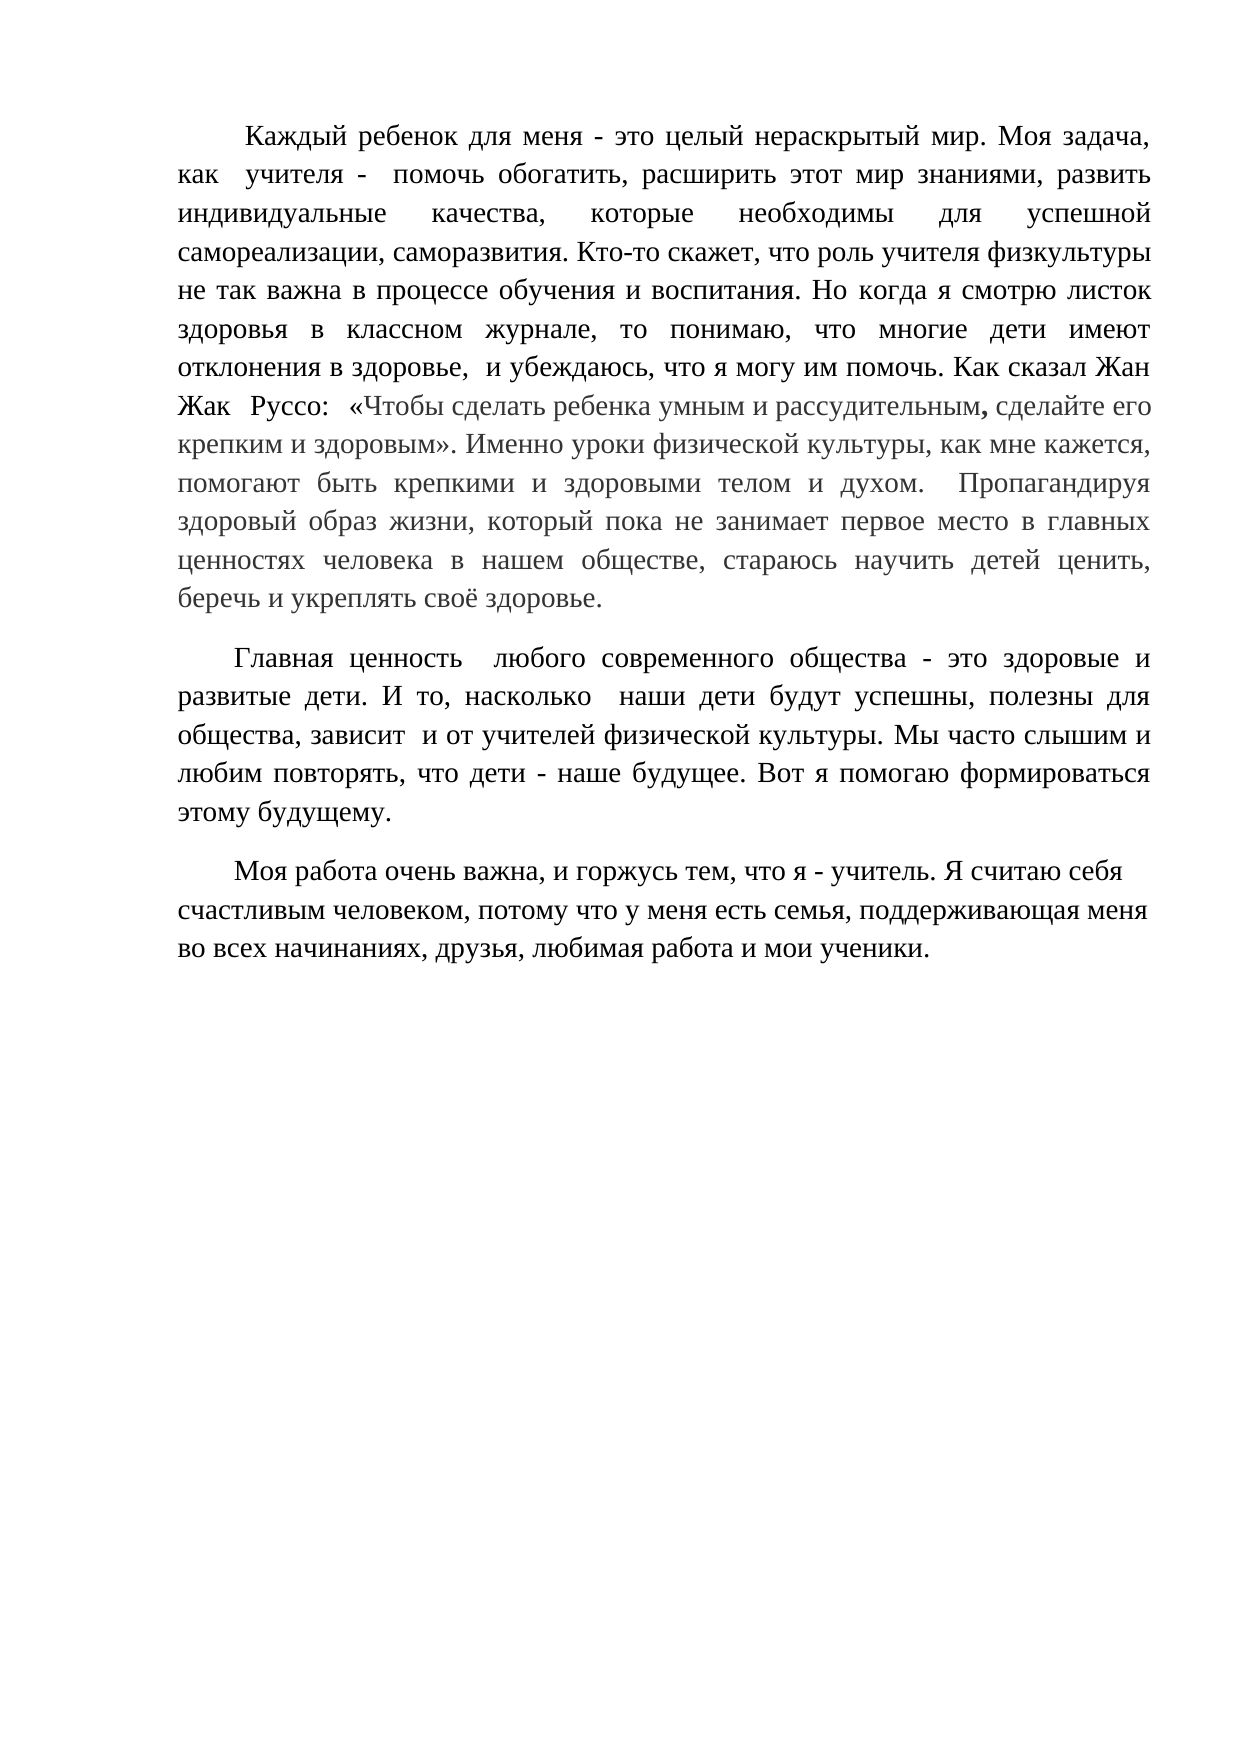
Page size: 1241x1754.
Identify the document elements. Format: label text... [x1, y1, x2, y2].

text Главная ценность любого современного общества - это здоровые и развитые дети. И то, насколько наши дети будут успешны, полезны для общества, зависит и от учителей физической культуры. Мы часто слышим и любим повторять, что дети - наше будущее. Вот я помогаю формироваться этому будущему. [177, 640, 1152, 828]
text Каждый ребенок для меня - это целый нераскрытый мир. Моя задача, как учителя - помочь обогатить, расширить этот мир знаниями, развить индивидуальные качества, которые необходимы для успешной самореализации, саморазвития. Кто-то скажет, что роль учителя физкультуры не так важна в процессе обучения и воспитания. Но когда я смотрю листок здоровья в классном журнале, то понимаю, что многие дети имеют отклонения в здоровье, и убеждаюсь, что я могу им помочь. Как сказал Жан Жак Руссо: «Чтобы сделать ребенка умным и рассудительным, сделайте его крепким и здоровым». Именно уроки физической культуры, как мне кажется, помогают быть крепкими и здоровыми телом и духом. Пропагандируя здоровый образ жизни, который пока не занимает первое место в главных ценностях человека в нашем обществе, стараюсь научить детей ценить, беречь и укреплять своё здоровье. [177, 118, 1152, 465]
text Моя работа очень важна, и горжусь тем, что я - учитель. Я считаю себя счастливым человеком, потому что у меня есть семья, поддерживающая меня во всех начинаниях, друзья, любимая работа и мои ученики. [177, 853, 1152, 964]
